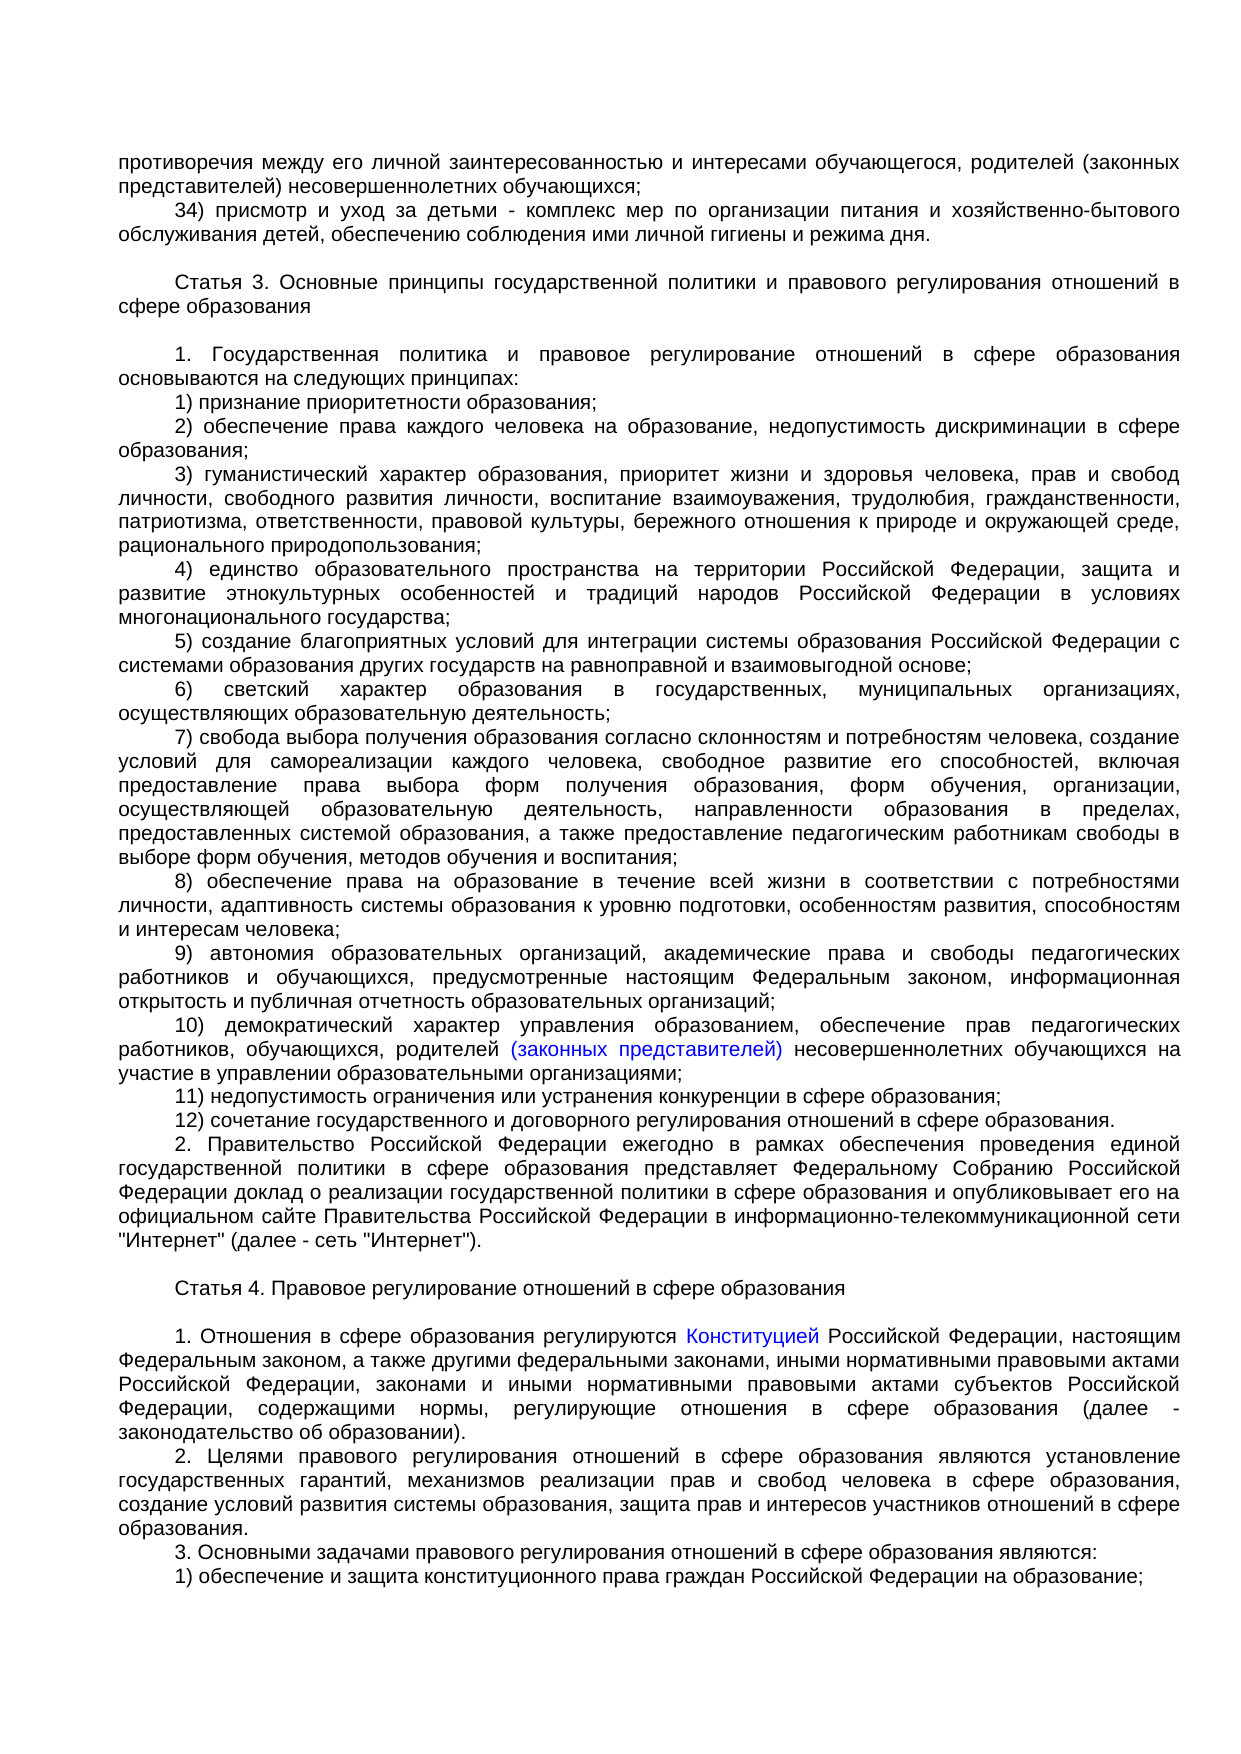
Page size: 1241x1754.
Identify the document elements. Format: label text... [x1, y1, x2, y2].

text 6) светский характер образования в государственных, муниципальных организациях, осуществляющих образовательную деятельность; [118, 677, 1181, 725]
text 1) признание приоритетности образования; [118, 389, 1181, 413]
text 2. Правительство Российской Федерации ежегодно в рамках обеспечения проведения единой государственной политики в сфере образования представляет Федеральному Собранию Российской Федерации доклад о реализации государственной политики в сфере образования и опубликовывает его на официальном сайте Правительства Российской Федерации в информационно-телекоммуникационной сети "Интернет" (далее - сеть "Интернет"). [118, 1132, 1181, 1252]
text Статья 3. Основные принципы государственной политики и правового регулирования отношений в сфере образования [118, 270, 1181, 318]
text 12) сочетание государственного и договорного регулирования отношений в сфере образования. [118, 1108, 1181, 1132]
text 1) обеспечение и защита конституционного права граждан Российской Федерации на образование; [118, 1563, 1181, 1587]
text 11) недопустимость ограничения или устранения конкуренции в сфере образования; [118, 1084, 1181, 1108]
text 1. Отношения в сфере образования регулируются Конституцией Российской Федерации, настоящим Федеральным законом, а также другими федеральными законами, иными нормативными правовыми актами Российской Федерации, законами и иными нормативными правовыми актами субъектов Российской Федерации, содержащими нормы, регулирующие отношения в сфере образования (далее - законодательство об образовании). [118, 1324, 1181, 1444]
text 8) обеспечение права на образование в течение всей жизни в соответствии с потребностями личности, адаптивность системы образования к уровню подготовки, особенностям развития, способностям и интересам человека; [118, 869, 1181, 941]
text 10) демократический характер управления образованием, обеспечение прав педагогических работников, обучающихся, родителей (законных представителей) несовершеннолетних обучающихся на участие в управлении образовательными организациями; [118, 1012, 1181, 1084]
text 34) присмотр и уход за детьми - комплекс мер по организации питания и хозяйственно-бытового обслуживания детей, обеспечению соблюдения ими личной гигиены и режима дня. [118, 198, 1181, 246]
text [118, 150, 1181, 198]
text 3) гуманистический характер образования, приоритет жизни и здоровья человека, прав и свобод личности, свободного развития личности, воспитание взаимоуважения, трудолюбия, гражданственности, патриотизма, ответственности, правовой культуры, бережного отношения к природе и окружающей среде, рационального природопользования; [118, 461, 1181, 557]
text 5) создание благоприятных условий для интеграции системы образования Российской Федерации с системами образования других государств на равноправной и взаимовыгодной основе; [118, 629, 1181, 677]
text 2) обеспечение права каждого человека на образование, недопустимость дискриминации в сфере образования; [118, 413, 1181, 461]
text 2. Целями правового регулирования отношений в сфере образования являются установление государственных гарантий, механизмов реализации прав и свобод человека в сфере образования, создание условий развития системы образования, защита прав и интересов участников отношений в сфере образования. [118, 1444, 1181, 1539]
text Статья 4. Правовое регулирование отношений в сфере образования [118, 1276, 1181, 1300]
text 1. Государственная политика и правовое регулирование отношений в сфере образования основываются на следующих принципах: [118, 342, 1181, 389]
text 4) единство образовательного пространства на территории Российской Федерации, защита и развитие этнокультурных особенностей и традиций народов Российской Федерации в условиях многонационального государства; [118, 557, 1181, 629]
text 7) свобода выбора получения образования согласно склонностям и потребностям человека, создание условий для самореализации каждого человека, свободное развитие его способностей, включая предоставление права выбора форм получения образования, форм обучения, организации, осуществляющей образовательную деятельность, направленности образования в пределах, предоставленных системой образования, а также предоставление педагогическим работникам свободы в выборе форм обучения, методов обучения и воспитания; [118, 725, 1181, 869]
text 3. Основными задачами правового регулирования отношений в сфере образования являются: [118, 1539, 1181, 1563]
text 9) автономия образовательных организаций, академические права и свободы педагогических работников и обучающихся, предусмотренные настоящим Федеральным законом, информационная открытость и публичная отчетность образовательных организаций; [118, 941, 1181, 1012]
